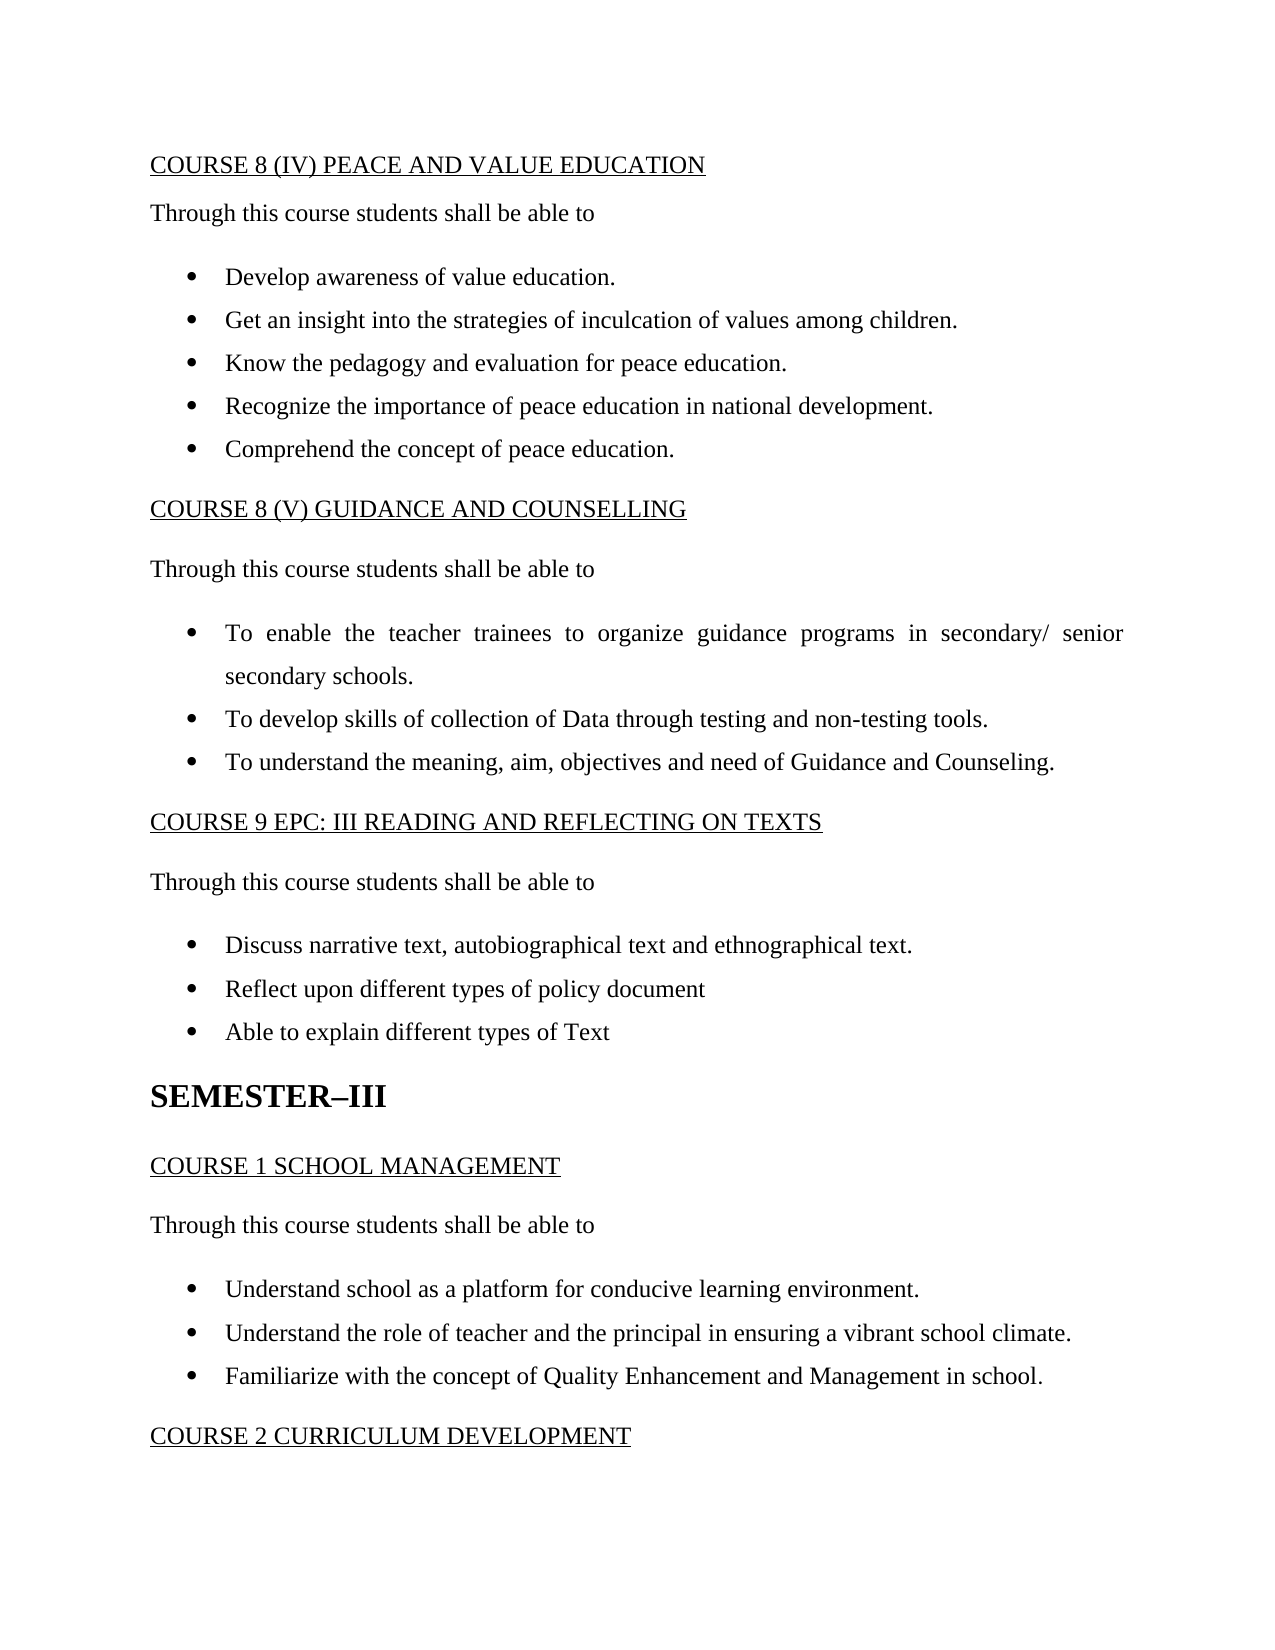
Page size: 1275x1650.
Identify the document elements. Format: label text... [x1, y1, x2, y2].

list Know the pedagogy and evaluation for peace education. [187, 348, 1125, 377]
text COURSE 8 (IV) PEACE AND VALUE EDUCATION [150, 150, 1125, 179]
text COURSE 9 EPC: III READING AND REFLECTING ON TEXTS [150, 807, 1125, 836]
text Through this course students shall be able to [150, 1211, 1125, 1239]
list To understand the meaning, aim, objectives and need of Guidance and Counseling. [187, 747, 1125, 776]
text SEMESTER–III [150, 1077, 1125, 1115]
text Through this course students shall be able to [150, 554, 1125, 582]
list Develop awareness of value education. [187, 262, 1125, 290]
list Familiarize with the concept of Quality Enhancement and Management in school. [187, 1361, 1125, 1390]
list Understand school as a platform for conducive learning environment. [187, 1274, 1125, 1303]
list Get an insight into the strategies of inculcation of values among children. [187, 305, 1125, 333]
list Understand the role of teacher and the principal in ensuring a vibrant school climate. [187, 1318, 1125, 1346]
list Able to explain different types of Text [187, 1017, 1125, 1046]
list Recognize the importance of peace education in national development. [187, 391, 1125, 420]
list To develop skills of collection of Data through testing and non-testing tools. [187, 704, 1125, 733]
text COURSE 1 SCHOOL MANAGEMENT [150, 1151, 1125, 1179]
text COURSE 2 CURRICULUM DEVELOPMENT [150, 1421, 1125, 1450]
text Through this course students shall be able to [150, 867, 1125, 895]
list Comprehend the concept of peace education. [187, 434, 1125, 463]
list Reflect upon different types of policy document [187, 974, 1125, 1002]
list To enable the teacher trainees to organize guidance programs in secondary/ senior secondary schools. [187, 618, 1125, 689]
text Through this course students shall be able to [150, 198, 1125, 226]
list Discuss narrative text, autobiographical text and ethnographical text. [187, 931, 1125, 959]
text COURSE 8 (V) GUIDANCE AND COUNSELLING [150, 494, 1125, 523]
